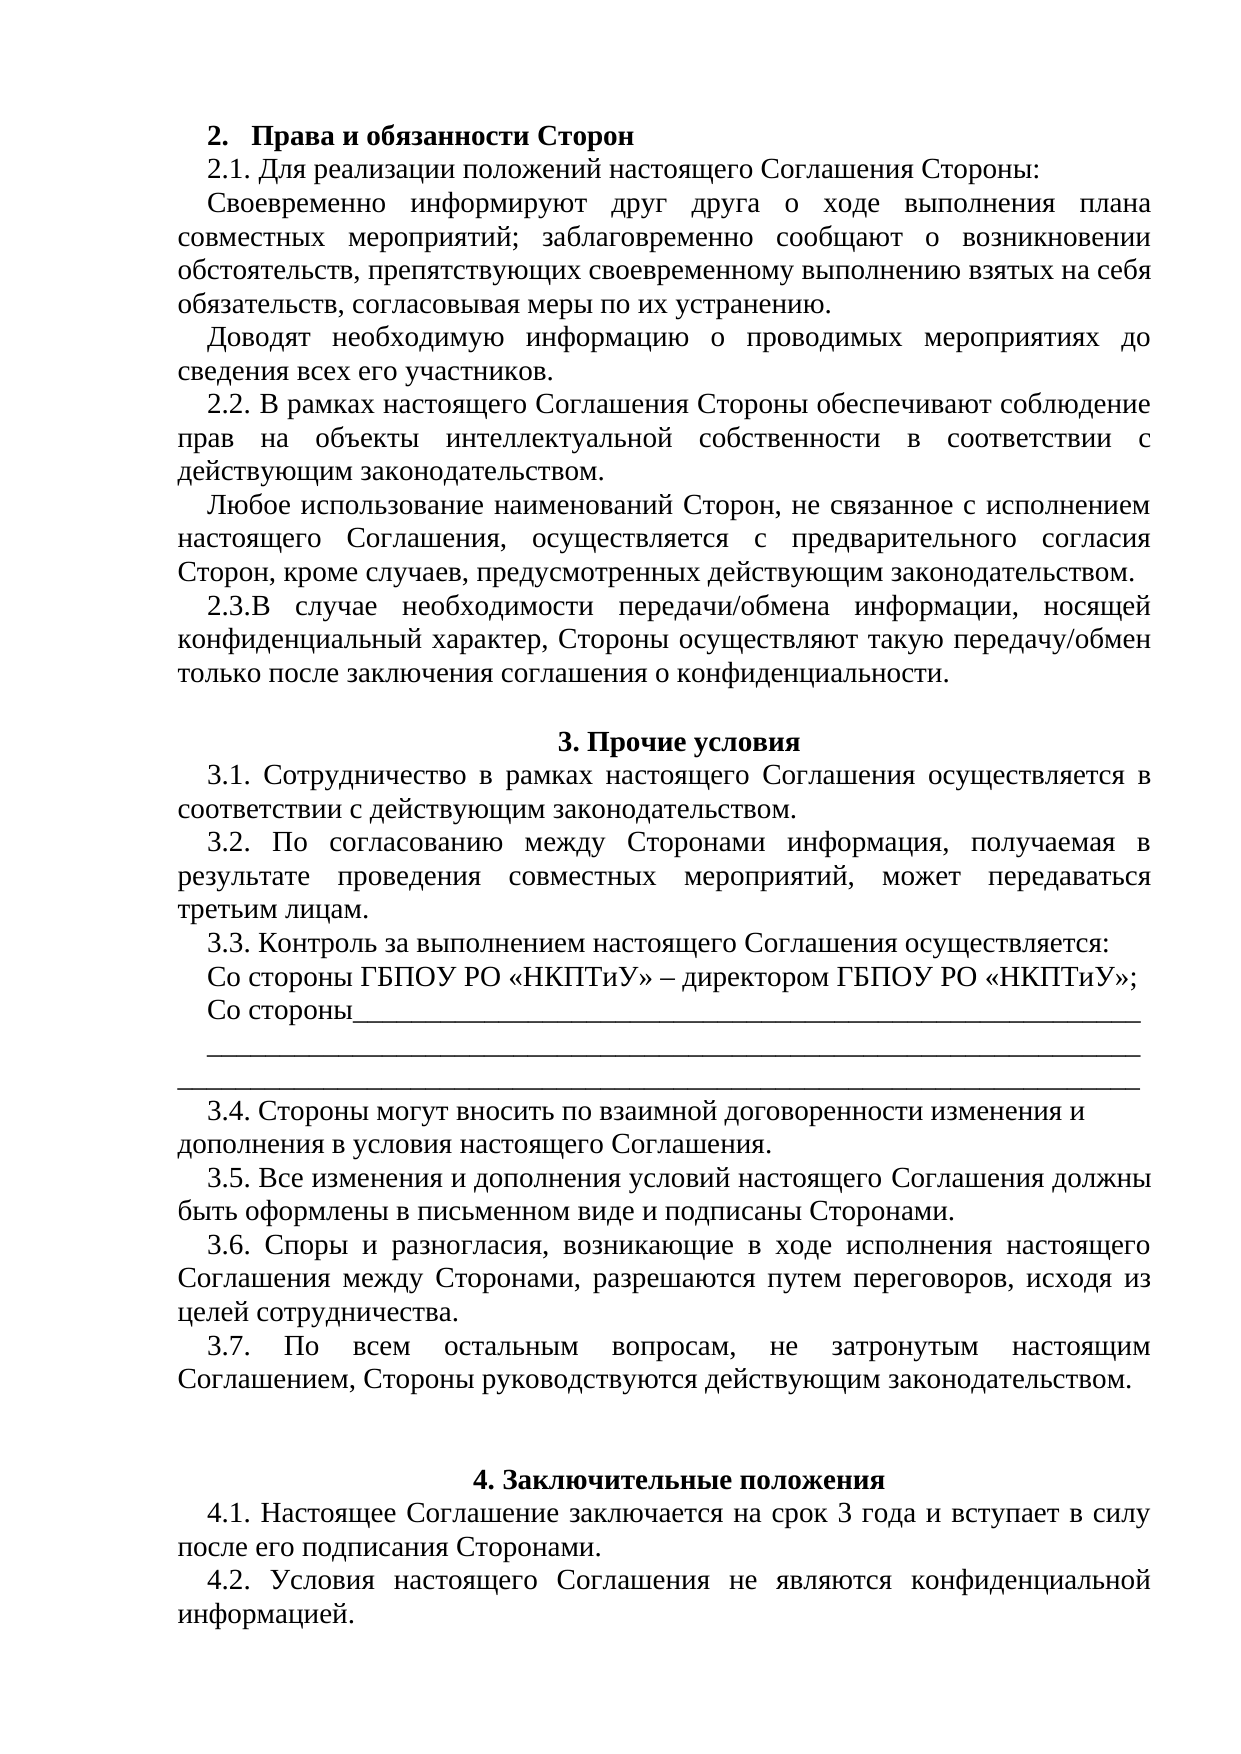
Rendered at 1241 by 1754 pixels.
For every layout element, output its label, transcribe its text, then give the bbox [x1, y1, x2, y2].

text 3.2. По согласованию между Сторонами информация, получаемая в результате проведения совместных мероприятий, может передаваться третьим лицам. [177, 824, 1152, 925]
text Любое использование наименований Сторон, не связанное с исполнением настоящего Соглашения, осуществляется с предварительного согласия Сторон, кроме случаев, предусмотренных действующим законодательством. [177, 487, 1152, 588]
text Со стороны ГБПОУ РО «НКПТиУ» – директором ГБПОУ РО «НКПТиУ»; [177, 959, 1152, 992]
text Со стороны______________________________________________________ [177, 992, 1152, 1026]
list Для реализации положений настоящего Соглашения Стороны: [177, 152, 1152, 185]
list Своевременно информируют друг друга о ходе выполнения плана совместных мероприятий; заблаговременно сообщают о возникновении обстоятельств, препятствующих своевременному выполнению взятых на себя обязательств, согласовывая меры по их устранению. [177, 185, 1152, 319]
text Доводят необходимую информацию о проводимых мероприятиях до сведения всех его участников. [177, 319, 1152, 386]
text 4.1. Настоящее Соглашение заключается на срок 3 года и вступает в силу после его подписания Сторонами. [177, 1495, 1152, 1562]
text 3.7. По всем остальным вопросам, не затронутым настоящим Соглашением, Стороны руководствуются действующим законодательством. [177, 1328, 1152, 1395]
text 3. Прочие условия [177, 724, 1152, 757]
text 4.2. Условия настоящего Соглашения не являются конфиденциальной информацией. [177, 1562, 1152, 1629]
text 3.5. Все изменения и дополнения условий настоящего Соглашения должны быть оформлены в письменном виде и подписаны Сторонами. [177, 1160, 1152, 1227]
text 3.6. Споры и разногласия, возникающие в ходе исполнения настоящего Соглашения между Сторонами, разрешаются путем переговоров, исходя из целей сотрудничества. [177, 1227, 1152, 1328]
text 4. Заключительные положения [177, 1462, 1152, 1495]
text __________________________________________________________________________________________________________________________________ [177, 1026, 1152, 1093]
text 3.1. Сотрудничество в рамках настоящего Соглашения осуществляется в соответствии с действующим законодательством. [177, 757, 1152, 824]
list В случае необходимости передачи/обмена информации, носящей конфиденциальный характер, Стороны осуществляют такую передачу/обмен только после заключения соглашения о конфиденциальности. [177, 588, 1152, 688]
text 3.3. Контроль за выполнением настоящего Соглашения осуществляется: [177, 925, 1152, 959]
list В рамках настоящего Соглашения Стороны обеспечивают соблюдение прав на объекты интеллектуальной собственности в соответствии с действующим законодательством. [177, 386, 1152, 487]
text 3.4. Стороны могут вносить по взаимной договоренности изменения и дополнения в условия настоящего Соглашения. [177, 1093, 1152, 1160]
list Права и обязанности Сторон [177, 118, 1152, 152]
